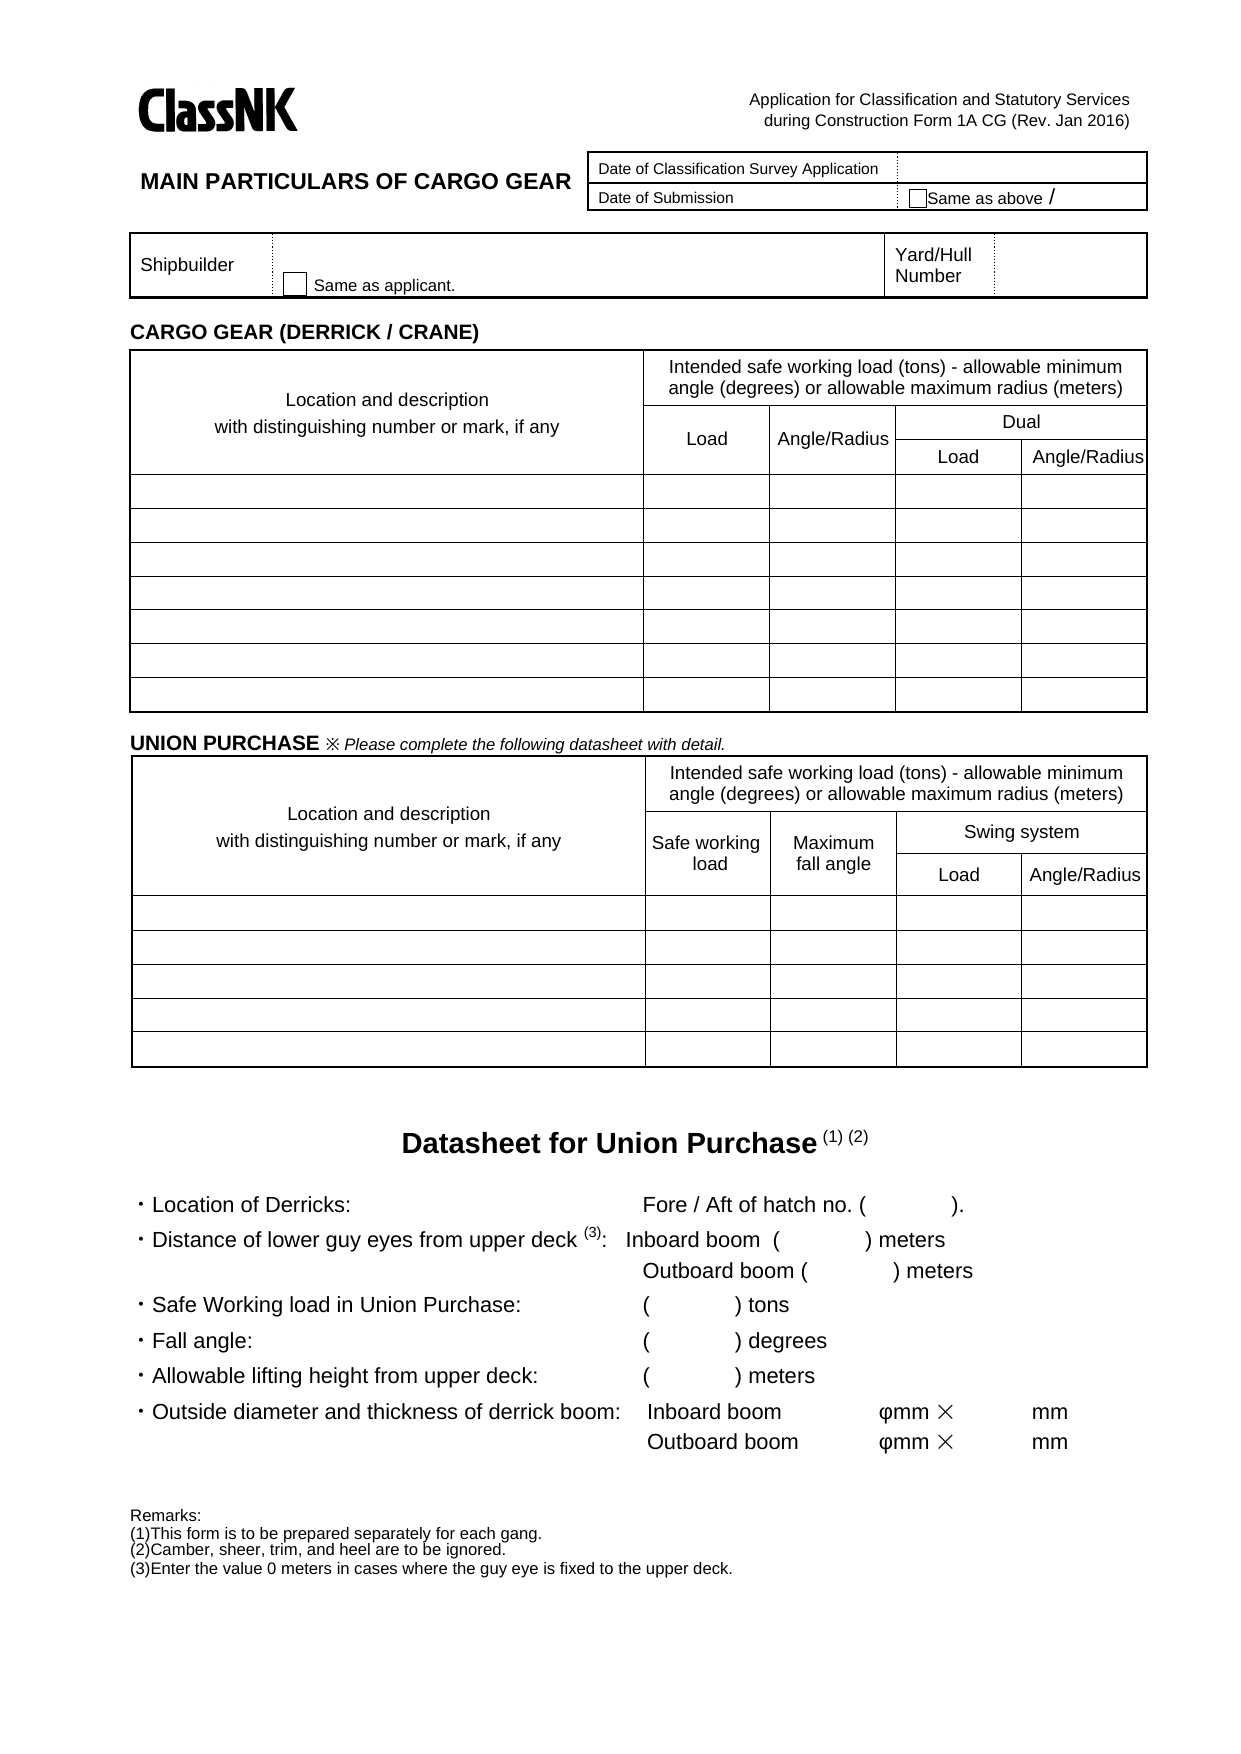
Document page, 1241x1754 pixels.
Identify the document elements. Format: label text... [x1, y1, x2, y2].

table_cell [770, 610, 895, 643]
table_cell [646, 1032, 770, 1066]
table_cell Safe working load [646, 812, 770, 895]
table_cell [1022, 1032, 1146, 1066]
text ・Distance of lower guy eyes from upper deck (3): Inboard boom ( ) meters [130, 1222, 1140, 1254]
table_header Yard/Hull Number [885, 234, 995, 296]
table_cell [646, 965, 770, 997]
table_header Intended safe working load (tons) - allowable minimum angle (degrees) or allowable maximum radius (meters) [646, 757, 1146, 811]
table_cell [896, 644, 1021, 677]
text ・Safe Working load in Union Purchase: ( ) tons [130, 1287, 1140, 1319]
text ・Location of Derricks: Fore / Aft of hatch no. ( ). [130, 1187, 1140, 1218]
table_cell [644, 509, 769, 542]
table_cell [897, 1032, 1021, 1066]
table_cell [131, 678, 643, 711]
table_cell Load [896, 440, 1021, 473]
table_cell [131, 577, 643, 609]
table_cell [644, 678, 769, 711]
table_cell [1022, 577, 1146, 609]
table_cell [897, 999, 1021, 1031]
text Outboard boom φmm mm [130, 1426, 1140, 1454]
table_cell Load [644, 406, 769, 473]
text ・Allowable lifting height from upper deck: ( ) meters [130, 1358, 1140, 1390]
table_cell [1022, 509, 1146, 542]
table_cell Load [897, 854, 1021, 895]
table_cell [771, 1032, 896, 1066]
table_cell [646, 896, 770, 930]
table_header Intended safe working load (tons) - allowable minimum angle (degrees) or allowable maximum radius (meters) [644, 351, 1146, 405]
table_cell [131, 509, 643, 542]
table_header Shipbuilder [131, 234, 272, 296]
table_cell [1022, 999, 1146, 1031]
table_cell Angle/Radius [1022, 854, 1146, 895]
table_cell Dual [896, 406, 1146, 439]
text (3)Enter the value 0 meters in cases where the guy eye is fixed to the upper deck. [130, 1559, 1140, 1578]
table_cell [771, 931, 896, 963]
table_cell [896, 543, 1021, 576]
table_cell [770, 475, 895, 508]
table_cell Maximum fall angle [771, 812, 896, 895]
table_cell [644, 610, 769, 643]
table_cell [897, 896, 1021, 930]
table_cell [771, 999, 896, 1031]
table_cell [1022, 610, 1146, 643]
table_cell [133, 999, 645, 1031]
table_cell [131, 644, 643, 677]
table_cell [133, 931, 645, 963]
table_header [898, 153, 1146, 182]
table_header Location and description with distinguishing number or mark, if any [131, 351, 643, 473]
table_cell [771, 896, 896, 930]
table_cell [896, 610, 1021, 643]
table_cell [770, 678, 895, 711]
table_cell [897, 965, 1021, 997]
text Outboard boom ( ) meters [130, 1254, 1140, 1283]
table_cell [771, 965, 896, 997]
table_header Date of Classification Survey Application [589, 153, 898, 182]
table_cell [644, 644, 769, 677]
table_cell [1022, 896, 1146, 930]
table_cell [770, 543, 895, 576]
text ・Fall angle: ( ) degrees [130, 1323, 1140, 1354]
table_cell [644, 543, 769, 576]
table_cell [770, 509, 895, 542]
table_cell [770, 644, 895, 677]
table_cell [644, 475, 769, 508]
text UNION PURCHASE ※ Please complete the following datasheet with detail. [130, 734, 1140, 755]
table_cell [1022, 543, 1146, 576]
table_cell [1022, 931, 1146, 963]
table_header MAIN PARTICULARS OF CARGO GEAR [130, 151, 587, 209]
table_cell [646, 931, 770, 963]
text (2)Camber, sheer, trim, and heel are to be ignored. [130, 1542, 1140, 1559]
text (1)This form is to be prepared separately for each gang. [130, 1526, 1140, 1542]
table_cell Angle/Radius [1022, 440, 1146, 473]
table_cell [133, 965, 645, 997]
table_cell [131, 610, 643, 643]
table_header Same as applicant. [272, 234, 884, 296]
table_cell [770, 577, 895, 609]
table_cell [896, 678, 1021, 711]
table_cell [131, 543, 643, 576]
text Remarks: [130, 1505, 1140, 1526]
table_cell [133, 896, 645, 930]
table_header [995, 234, 1146, 296]
table_cell [646, 999, 770, 1031]
table_cell [1022, 475, 1146, 508]
table_cell [1022, 965, 1146, 997]
table_cell [131, 475, 643, 508]
table_cell Same as above / [898, 184, 1146, 209]
table_cell [896, 475, 1021, 508]
table_cell [133, 1032, 645, 1066]
table_cell [897, 931, 1021, 963]
table_cell [896, 509, 1021, 542]
text Datasheet for Union Purchase (1) (2) [130, 1126, 1140, 1160]
text ・Outside diameter and thickness of derrick boom: Inboard boom φmm mm [130, 1394, 1140, 1426]
table_cell Date of Submission [589, 184, 898, 209]
table_header Location and description with distinguishing number or mark, if any [133, 757, 645, 895]
table_cell [896, 577, 1021, 609]
table_cell Swing system [897, 812, 1146, 853]
table_cell Angle/Radius [770, 406, 895, 473]
table_cell [644, 577, 769, 609]
text CARGO GEAR (DERRICK / CRANE) [130, 319, 1140, 344]
table_cell [1022, 678, 1146, 711]
table_cell [1022, 644, 1146, 677]
